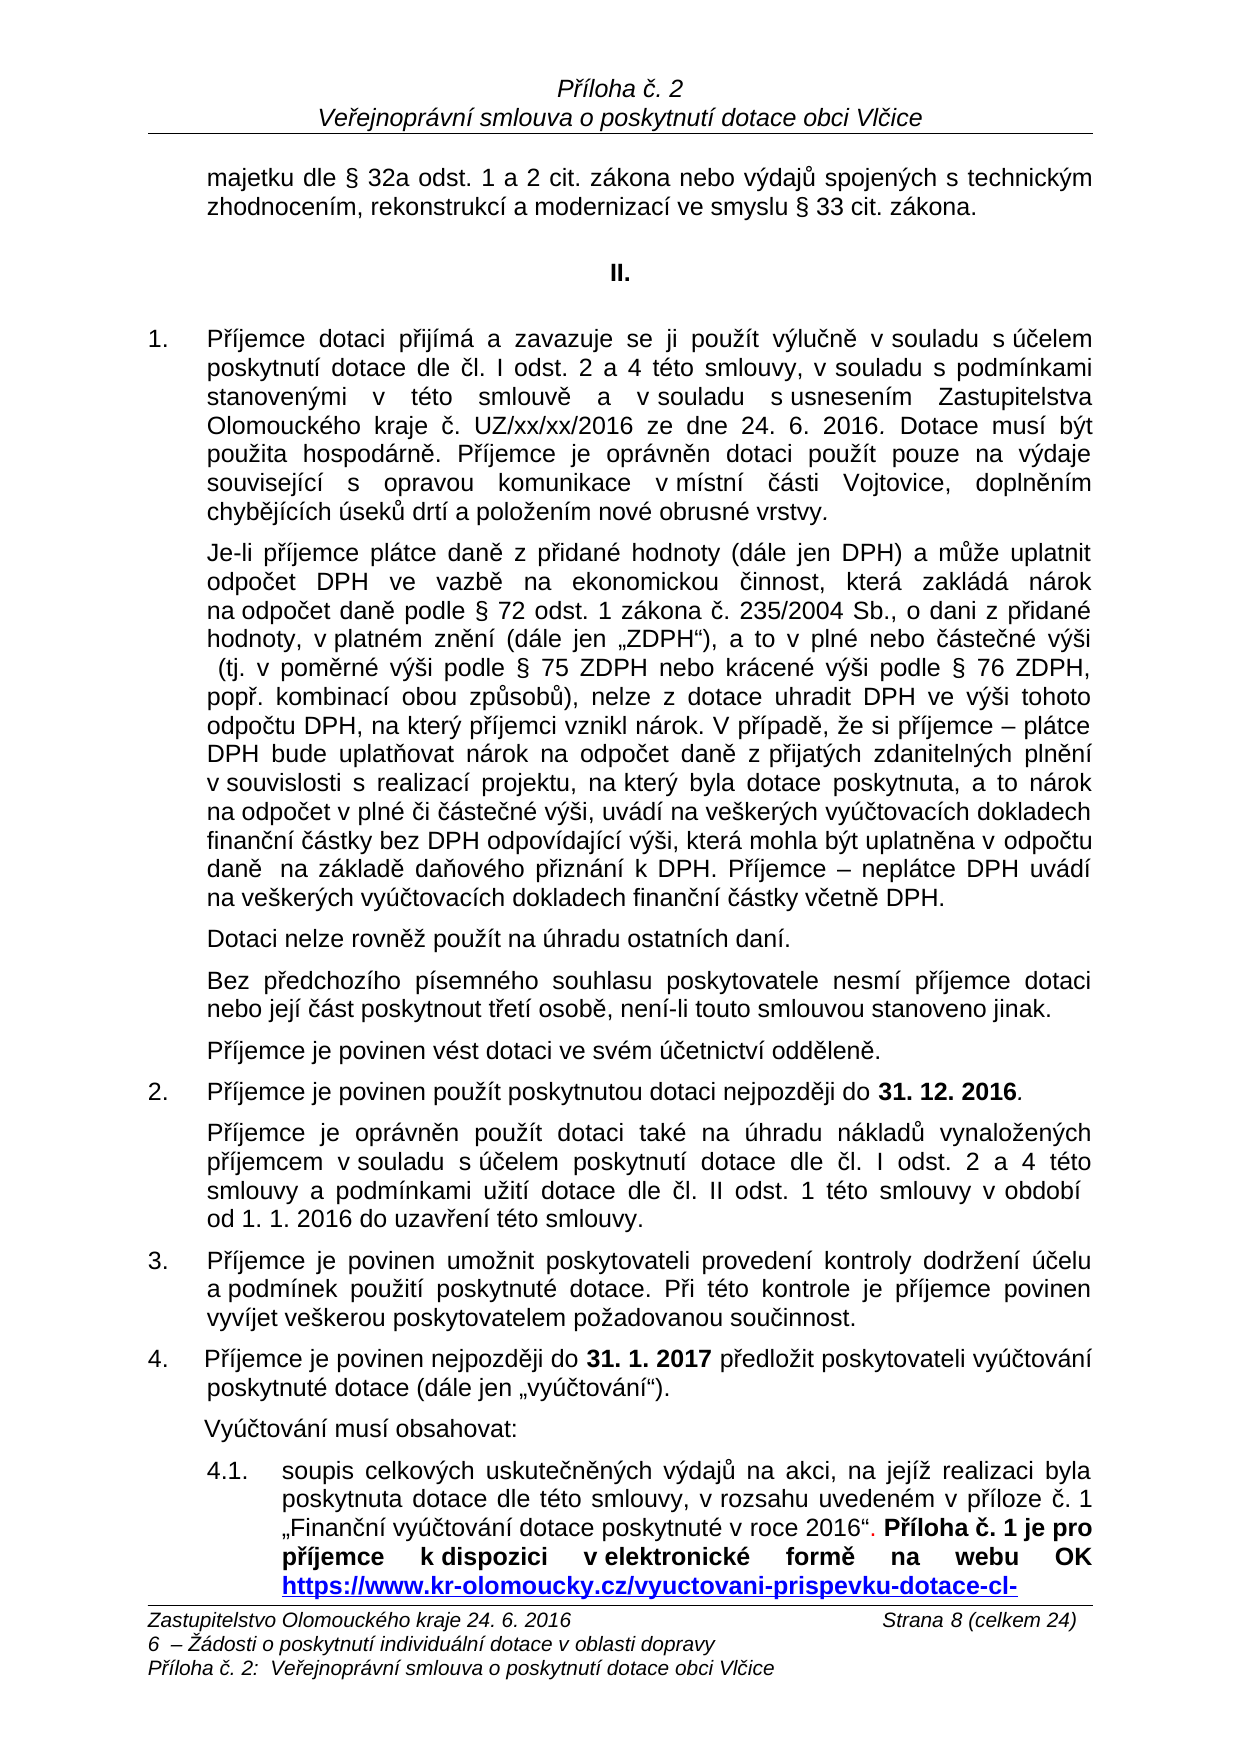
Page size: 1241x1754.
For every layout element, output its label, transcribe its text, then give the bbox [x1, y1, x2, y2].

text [207, 1456, 1093, 1599]
list Příjemce je povinen použít poskytnutou dotaci nejpozději do 31. 12. 2016. [148, 1077, 1093, 1106]
text II. [148, 258, 1093, 287]
text Příjemce je povinen vést dotaci ve svém účetnictví odděleně. [207, 1036, 1093, 1064]
text Dotaci nelze rovněž použít na úhradu ostatních daní. [207, 924, 1093, 953]
text Vyúčtování musí obsahovat: [204, 1414, 1093, 1443]
list Příjemce je povinen nejpozději do 31. 1. 2017 předložit poskytovateli vyúčtování poskytnuté dotace (dále jen „vyúčtování“). [148, 1344, 1093, 1402]
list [148, 163, 1093, 221]
text Příjemce je oprávněn použít dotaci také na úhradu nákladů vynaložených příjemcem v souladu s účelem poskytnutí dotace dle čl. I odst. 2 a 4 této smlouvy a podmínkami užití dotace dle čl. II odst. 1 této smlouvy v období od 1. 1. 2016 do uzavření této smlouvy. [207, 1118, 1093, 1233]
text Bez předchozího písemného souhlasu poskytovatele nesmí příjemce dotaci nebo její část poskytnout třetí osobě, není-li touto smlouvou stanoveno jinak. [207, 966, 1093, 1023]
list Příjemce dotaci přijímá a zavazuje se ji použít výlučně v souladu s účelem poskytnutí dotace dle čl. I odst. 2 a 4 této smlouvy, v souladu s podmínkami stanovenými v této smlouvě a v souladu s usnesením Zastupitelstva Olomouckého kraje č. UZ/xx/xx/2016 ze dne 24. 6. 2016. Dotace musí být použita hospodárně. Příjemce je oprávněn dotaci použít pouze na výdaje související s opravou komunikace v místní části Vojtovice, doplněním chybějících úseků drtí a položením nové obrusné vrstvy. [148, 324, 1093, 526]
list Příjemce je povinen umožnit poskytovateli provedení kontroly dodržení účelu a podmínek použití poskytnuté dotace. Při této kontrole je příjemce povinen vyvíjet veškerou poskytovatelem požadovanou součinnost. [148, 1246, 1093, 1332]
text Je-li příjemce plátce daně z přidané hodnoty (dále jen DPH) a může uplatnit odpočet DPH ve vazbě na ekonomickou činnost, která zakládá nárok na odpočet daně podle § 72 odst. 1 zákona č. 235/2004 Sb., o dani z přidané hodnoty, v platném znění (dále jen „ZDPH“), a to v plné nebo částečné výši (tj. v poměrné výši podle § 75 ZDPH nebo krácené výši podle § 76 ZDPH, popř. kombinací obou způsobů), nelze z dotace uhradit DPH ve výši tohoto odpočtu DPH, na který příjemci vznikl nárok. V případě, že si příjemce – plátce DPH bude uplatňovat nárok na odpočet daně z přijatých zdanitelných plnění v souvislosti s realizací projektu, na který byla dotace poskytnuta, a to nárok na odpočet v plné či částečné výši, uvádí na veškerých vyúčtovacích dokladech finanční částky bez DPH odpovídající výši, která mohla být uplatněna v odpočtu daně na základě daňového přiznání k DPH. Příjemce – neplátce DPH uvádí na veškerých vyúčtovacích dokladech finanční částky včetně DPH. [207, 538, 1093, 912]
